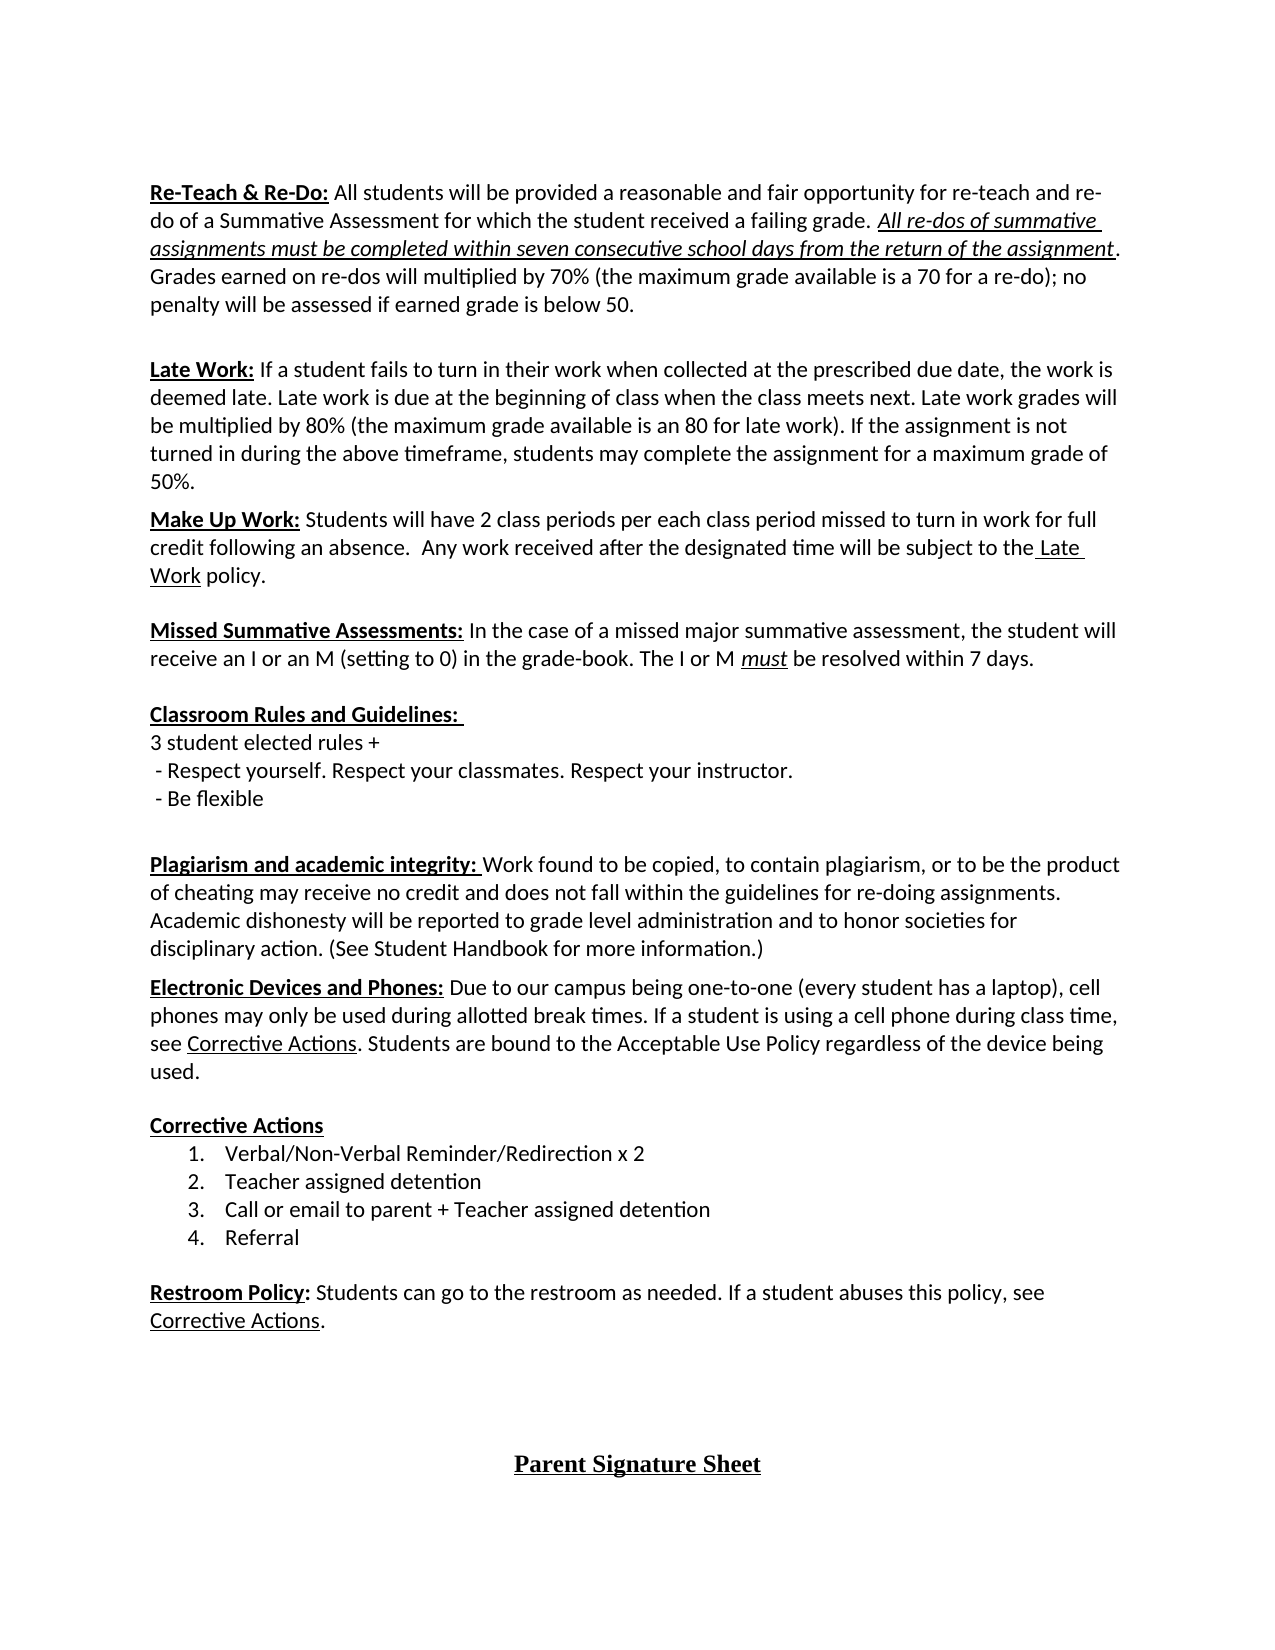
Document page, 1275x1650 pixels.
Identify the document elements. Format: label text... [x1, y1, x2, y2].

text Missed Summative Assessments: In the case of a missed major summative assessment, the student will receive an I or an M (setting to 0) in the grade-book. The I or M must be resolved within 7 days. [150, 616, 1125, 672]
text - Respect yourself. Respect your classmates. Respect your instructor. [150, 756, 1125, 784]
text Plagiarism and academic integrity: Work found to be copied, to contain plagiarism, or to be the product of cheating may receive no credit and does not fall within the guidelines for re-doing assignments. Academic dishonesty will be reported to grade level administration and to honor societies for disciplinary action. (See Student Handbook for more information.) [150, 850, 1125, 962]
text Electronic Devices and Phones: Due to our campus being one-to-one (every student has a laptop), cell phones may only be used during allotted break times. If a student is using a cell phone during class time, see Corrective Actions. Students are bound to the Acceptable Use Policy regardless of the device being used. [150, 973, 1125, 1085]
text Late Work: If a student fails to turn in their work when collected at the prescribed due date, the work is deemed late. Late work is due at the beginning of class when the class meets next. Late work grades will be multiplied by 80% (the maximum grade available is an 80 for late work). If the assignment is not turned in during the above timeframe, students may complete the assignment for a maximum grade of 50%. [150, 355, 1125, 495]
text - Be flexible [150, 784, 1125, 812]
list Teacher assigned detention [187, 1167, 1125, 1195]
text Restroom Policy: Students can go to the restroom as needed. If a student abuses this policy, see Corrective Actions. [150, 1278, 1125, 1334]
text Re-Teach & Re-Do: All students will be provided a reasonable and fair opportunity for re-teach and re-do of a Summative Assessment for which the student received a failing grade. All re-dos of summative assignments must be completed within seven consecutive school days from the return of the assignment. Grades earned on re-dos will multiplied by 70% (the maximum grade available is a 70 for a re-do); no penalty will be assessed if earned grade is below 50. [150, 178, 1125, 318]
text 3 student elected rules + [150, 728, 1125, 756]
text Corrective Actions [150, 1111, 1125, 1139]
text Make Up Work: Students will have 2 class periods per each class period missed to turn in work for full credit following an absence. Any work received after the designated time will be subject to the Late Work policy. [150, 505, 1125, 589]
text Classroom Rules and Guidelines: [150, 700, 1125, 728]
text Parent Signature Sheet [150, 1449, 1125, 1478]
list Call or email to parent + Teacher assigned detention [187, 1195, 1125, 1223]
list Verbal/Non-Verbal Reminder/Redirection x 2 [187, 1139, 1125, 1167]
list Referral [187, 1223, 1125, 1251]
